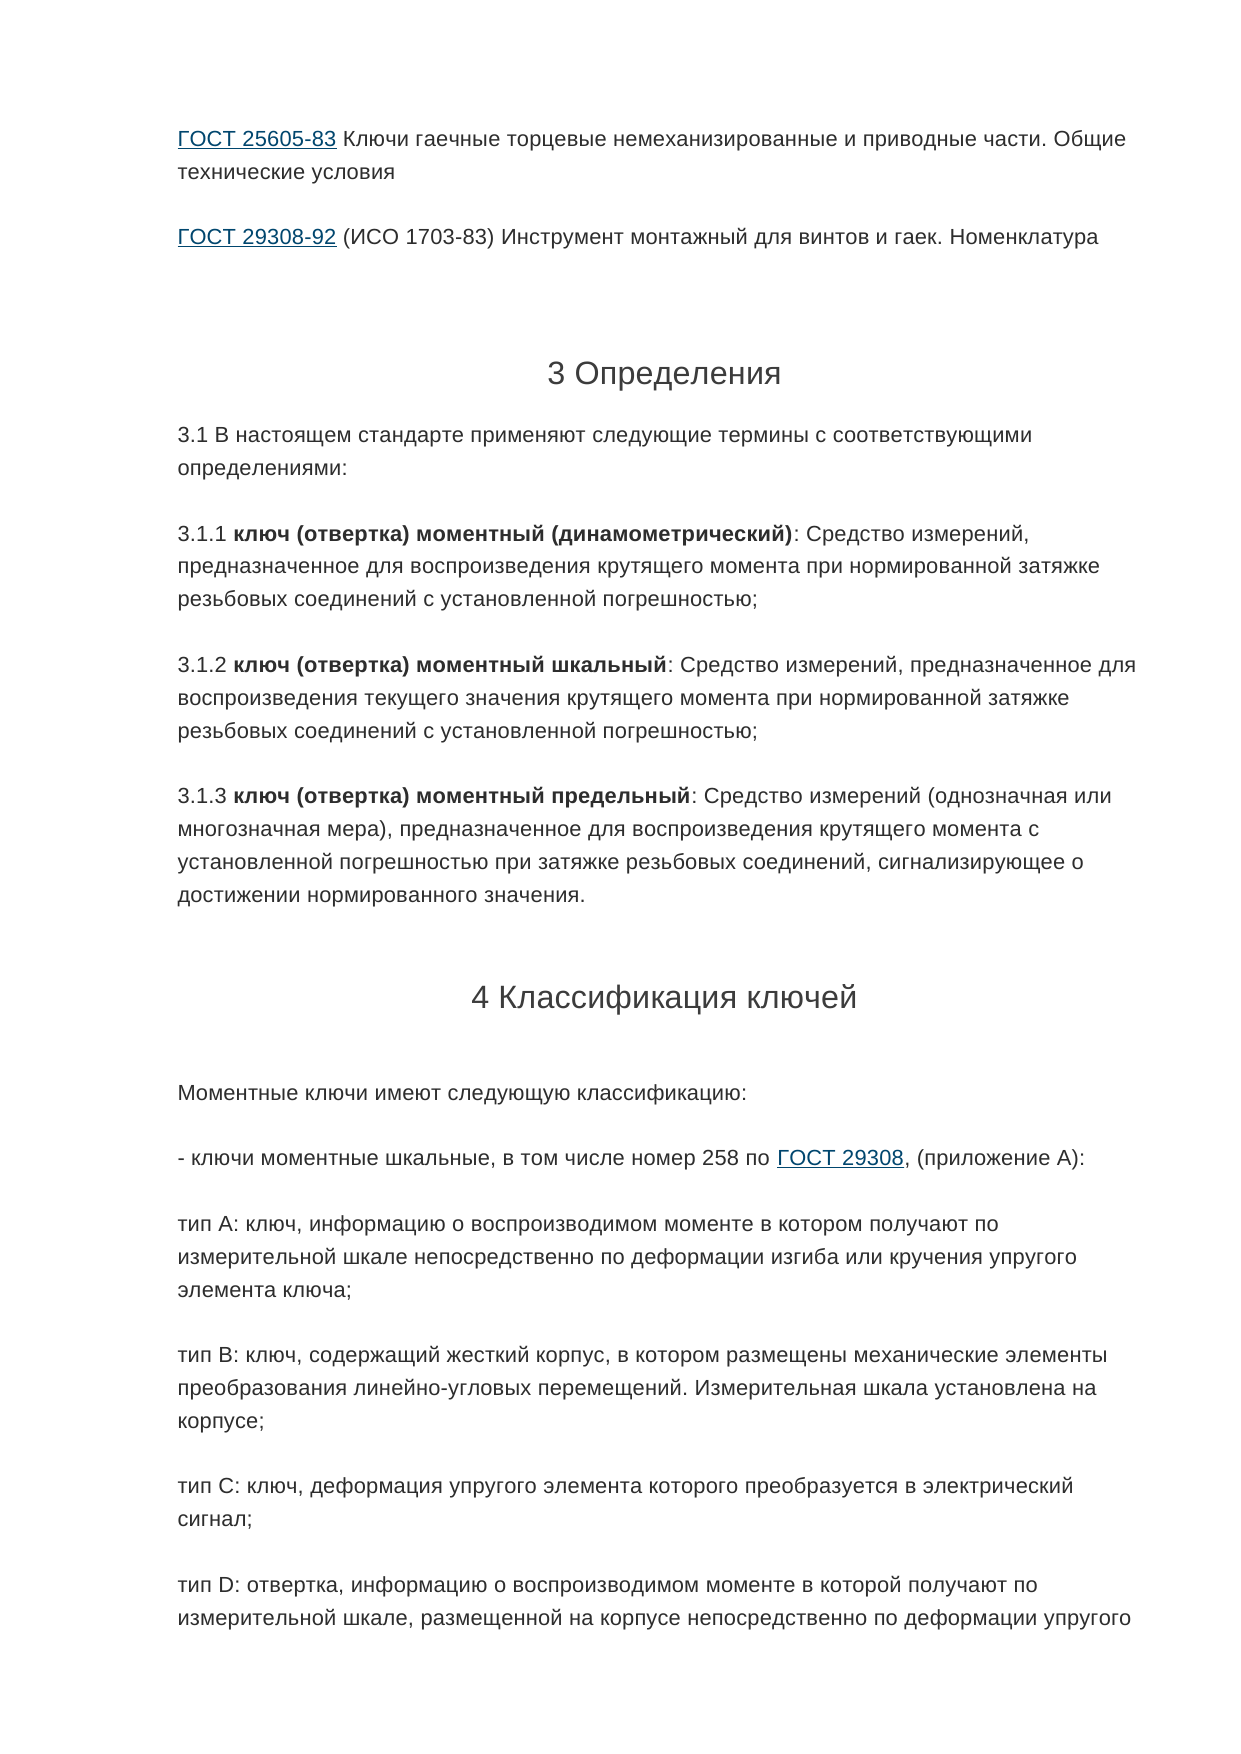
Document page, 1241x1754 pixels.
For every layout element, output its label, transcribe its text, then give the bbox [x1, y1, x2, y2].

text 4 Классификация ключей [177, 979, 1152, 1016]
text 3 Определения [177, 354, 1152, 391]
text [177, 118, 1152, 315]
text 3.1.2 ключ (отвертка) моментный шкальный: Средство измерений, предназначенное для воспроизведения текущего значения крутящего момента при нормированной затяжке резьбовых соединений с установленной погрешностью; [177, 644, 1152, 776]
text 3.1.3 ключ (отвертка) моментный предельный: Средство измерений (однозначная или многозначная мера), предназначенное для воспроизведения крутящего момента с установленной погрешностью при затяжке резьбовых соединений, сигнализирующее о достижении нормированного значения. [177, 776, 1152, 939]
text 3.1 В настоящем стандарте применяют следующие термины с соответствующими определениями: [177, 414, 1152, 513]
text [177, 1039, 1152, 1630]
text 3.1.1 ключ (отвертка) моментный (динамометрический): Средство измерений, предназначенное для воспроизведения крутящего момента при нормированной затяжке резьбовых соединений с установленной погрешностью; [177, 513, 1152, 644]
